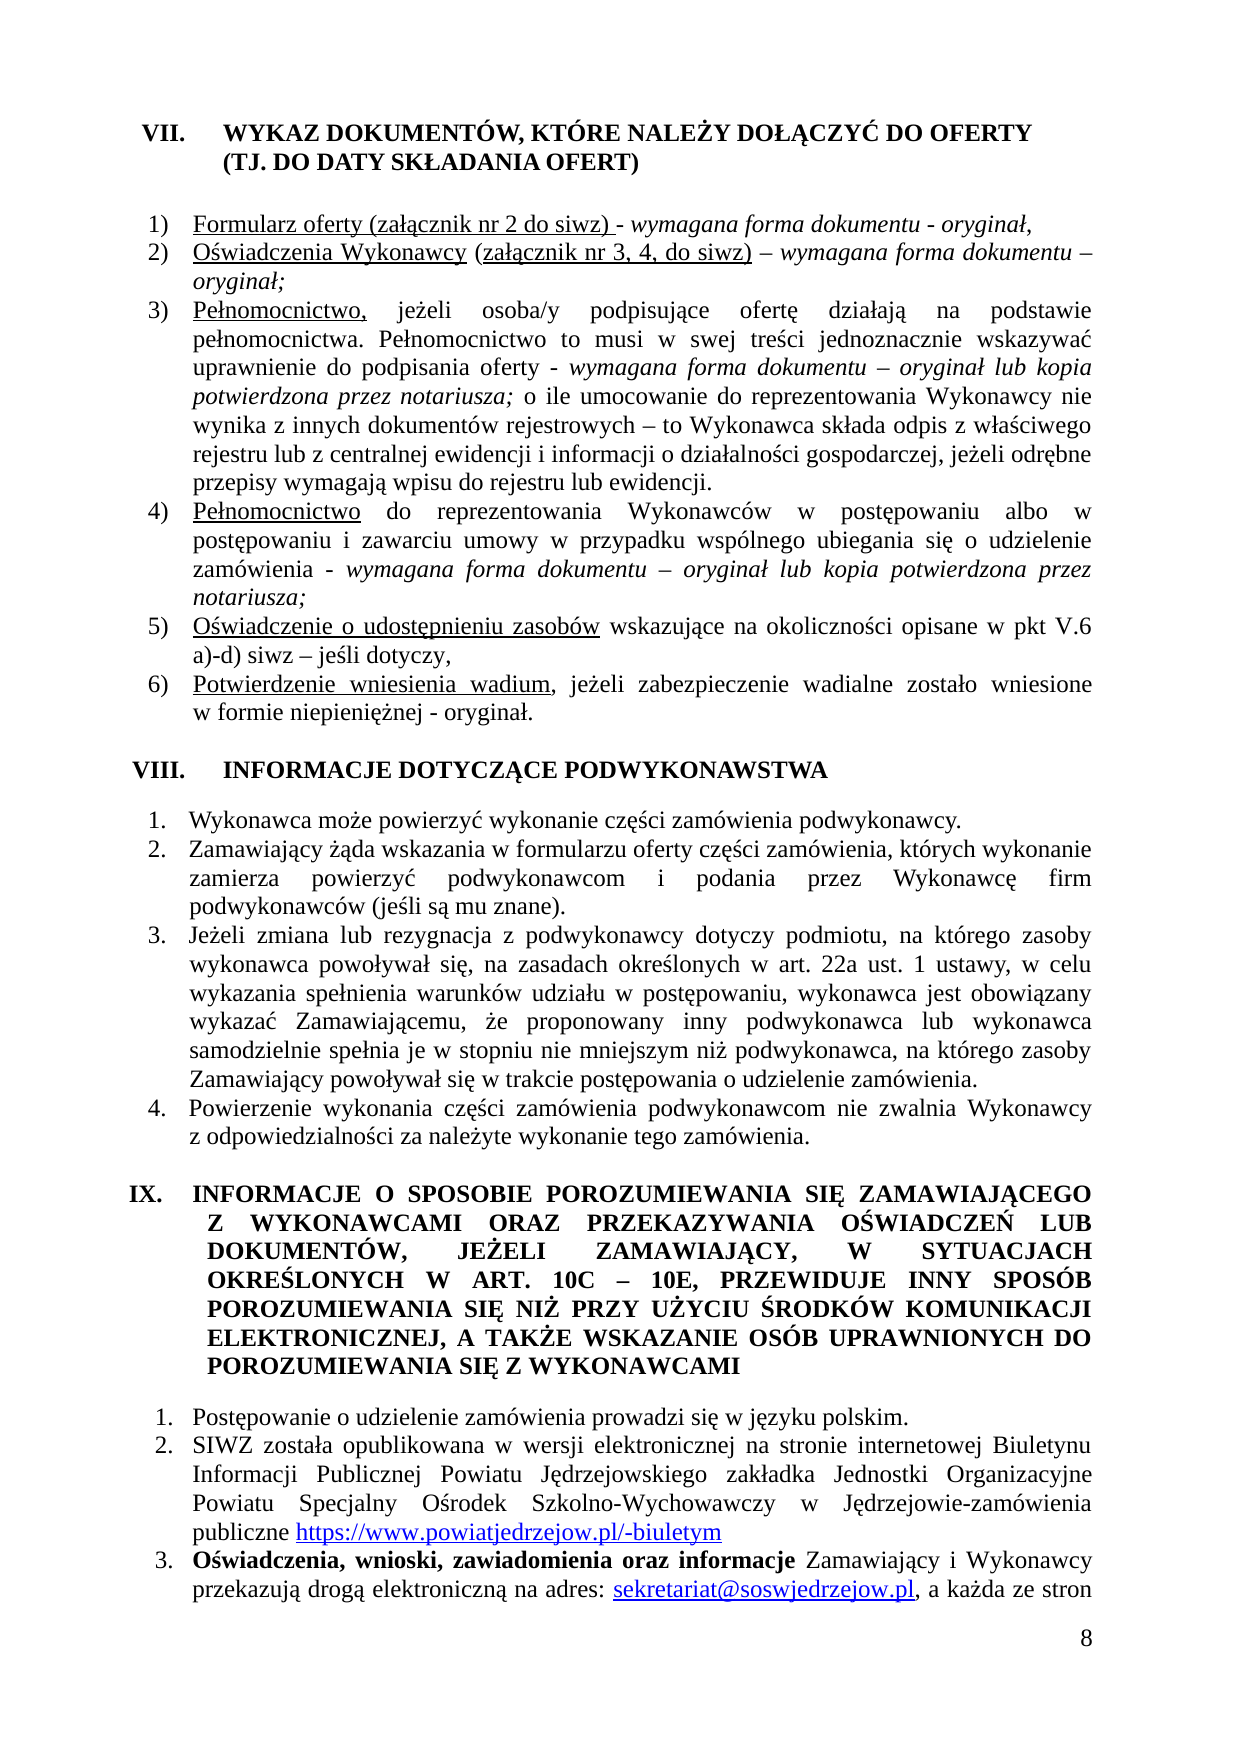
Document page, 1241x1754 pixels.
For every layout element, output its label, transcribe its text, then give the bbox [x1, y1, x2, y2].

list Postępowanie o udzielenie zamówienia prowadzi się w języku polskim. [154, 1402, 1092, 1431]
list 6) Potwierdzenie wniesienia wadium, jeżeli zabezpieczenie wadialne zostało wniesione w formie niepieniężnej - oryginał. [148, 669, 1092, 726]
list 1) Formularz oferty (załącznik nr 2 do siwz) - wymagana forma dokumentu - oryginał, [148, 209, 1092, 237]
list 3) Pełnomocnictwo, jeżeli osoba/y podpisujące ofertę działają na podstawie pełnomocnictwa. Pełnomocnictwo to musi w swej treści jednoznacznie wskazywać uprawnienie do podpisania oferty - wymagana forma dokumentu – oryginał lub kopia potwierdzona przez notariusza; o ile umocowanie do reprezentowania Wykonawcy nie wynika z innych dokumentów rejestrowych – to Wykonawca składa odpis z właściwego rejestru lub z centralnej ewidencji i informacji o działalności gospodarczej, jeżeli odrębne przepisy wymagają wpisu do rejestru lub ewidencji. [148, 295, 1092, 496]
list Wykonawca może powierzyć wykonanie części zamówienia podwykonawcy. [148, 805, 1092, 834]
list 4) Pełnomocnictwo do reprezentowania Wykonawców w postępowaniu albo w postępowaniu i zawarciu umowy w przypadku wspólnego ubiegania się o udzielenie zamówienia - wymagana forma dokumentu – oryginał lub kopia potwierdzona przez notariusza; [148, 496, 1092, 611]
list INFORMACJE O SPOSOBIE POROZUMIEWANIA SIĘ ZAMAWIAJĄCEGO Z WYKONAWCAMI ORAZ PRZEKAZYWANIA OŚWIADCZEŃ LUB DOKUMENTÓW, JEŻELI ZAMAWIAJĄCY, W SYTUACJACH OKREŚLONYCH W ART. 10C – 10E, PRZEWIDUJE INNY SPOSÓB POROZUMIEWANIA SIĘ NIŻ PRZY UŻYCIU ŚRODKÓW KOMUNIKACJI ELEKTRONICZNEJ, A TAKŻE WSKAZANIE OSÓB UPRAWNIONYCH DO POROZUMIEWANIA SIĘ Z WYKONAWCAMI [162, 1179, 1092, 1380]
list INFORMACJE DOTYCZĄCE PODWYKONAWSTWA [185, 755, 1092, 784]
list Powierzenie wykonania części zamówienia podwykonawcom nie zwalnia Wykonawcy z odpowiedzialności za należyte wykonanie tego zamówienia. [148, 1093, 1092, 1150]
list 5) Oświadczenie o udostępnieniu zasobów wskazujące na okoliczności opisane w pkt V.6 a)-d) siwz – jeśli dotyczy, [148, 611, 1092, 669]
list WYKAZ DOKUMENTÓW, KTÓRE NALEŻY DOŁĄCZYĆ DO OFERTY (TJ. DO DATY SKŁADANIA OFERT) [185, 118, 1092, 176]
list Zamawiający żąda wskazania w formularzu oferty części zamówienia, których wykonanie zamierza powierzyć podwykonawcom i podania przez Wykonawcę firm podwykonawców (jeśli są mu znane). [148, 834, 1092, 920]
list SIWZ została opublikowana w wersji elektronicznej na stronie internetowej Biuletynu Informacji Publicznej Powiatu Jędrzejowskiego zakładka Jednostki Organizacyjne Powiatu Specjalny Ośrodek Szkolno-Wychowawczy w Jędrzejowie-zamówienia publiczne https://www.powiatjedrzejow.pl/-biuletym [154, 1431, 1092, 1546]
list 2) Oświadczenia Wykonawcy (załącznik nr 3, 4, do siwz) – wymagana forma dokumentu – oryginał; [148, 237, 1092, 295]
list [154, 1546, 1092, 1603]
list Jeżeli zmiana lub rezygnacja z podwykonawcy dotyczy podmiotu, na którego zasoby wykonawca powoływał się, na zasadach określonych w art. 22a ust. 1 ustawy, w celu wykazania spełnienia warunków udziału w postępowaniu, wykonawca jest obowiązany wykazać Zamawiającemu, że proponowany inny podwykonawca lub wykonawca samodzielnie spełnia je w stopniu nie mniejszym niż podwykonawca, na którego zasoby Zamawiający powoływał się w trakcie postępowania o udzielenie zamówienia. [148, 920, 1092, 1093]
